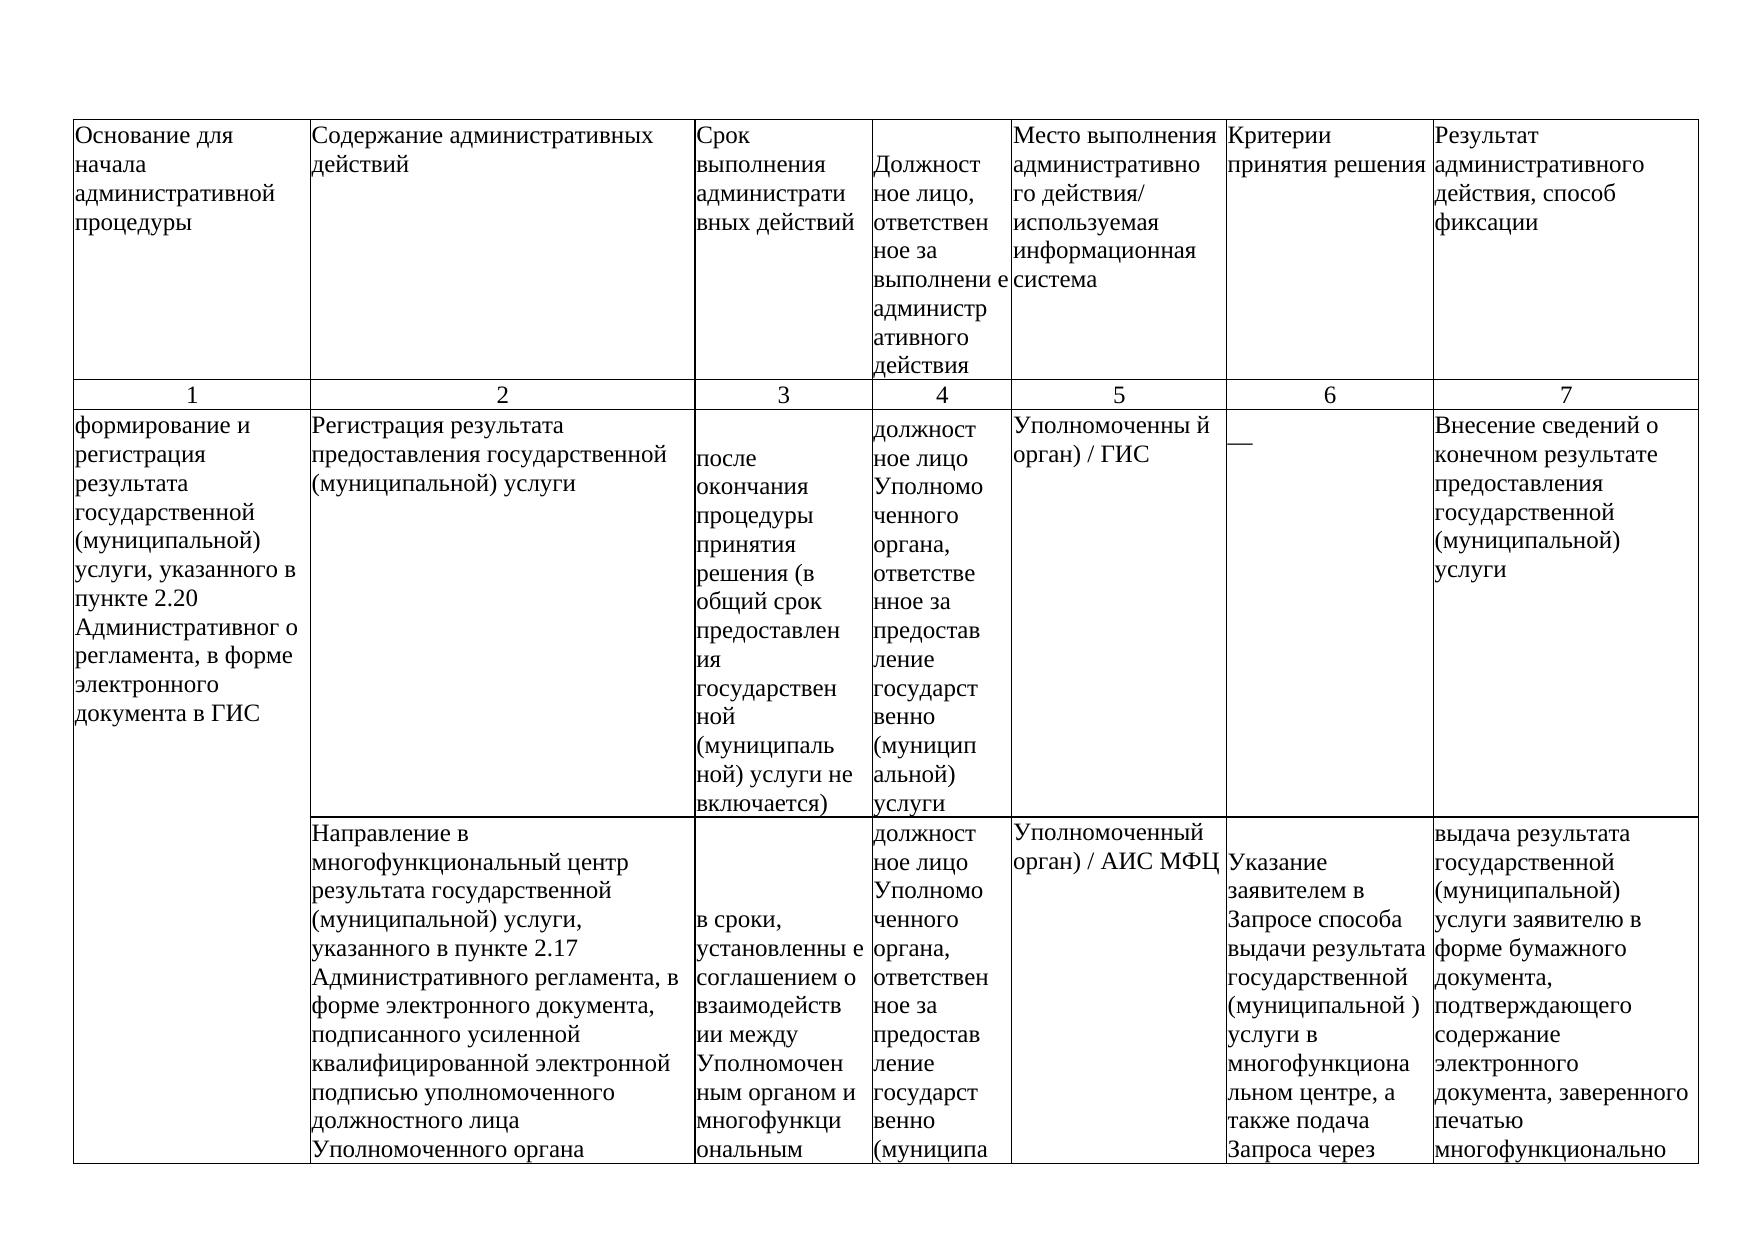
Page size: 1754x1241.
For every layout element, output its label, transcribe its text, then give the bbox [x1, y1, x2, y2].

table_header Основание для начала административной процедуры [74, 120, 310, 379]
table_cell 2 [311, 380, 694, 409]
table_cell в сроки, установленны е соглашением о взаимодейств ии между Уполномочен ным органом и многофункци ональным [696, 818, 872, 1163]
table_cell Регистрация результата предоставления государственной (муниципальной) услуги [311, 410, 694, 816]
table_cell Указание заявителем в Запросе способа выдачи результата государственной (муниципальной ) услуги в многофункциона льном центре, а также подача Запроса через [1227, 818, 1433, 1163]
table_cell должност ное лицо Уполномо ченного органа, ответстве нное за предостав ление государст венно (муницип альной) услуги [873, 410, 1011, 816]
table_cell должност ное лицо Уполномо ченного органа, ответствен ное за предостав ление государст венно (муниципа [873, 818, 1011, 1163]
table_cell Направление в многофункциональный центр результата государственной (муниципальной) услуги, указанного в пункте 2.17 Административного регламента, в форме электронного документа, подписанного усиленной квалифицированной электронной подписью уполномоченного должностного лица Уполномоченного органа [311, 818, 694, 1163]
table_cell — [1227, 410, 1433, 816]
table_cell 3 [696, 380, 872, 409]
table_header Критерии принятия решения [1227, 120, 1433, 379]
table_cell после окончания процедуры принятия решения (в общий срок предоставлен ия государствен ной (муниципаль ной) услуги не включается) [696, 410, 872, 816]
table_header Должност ное лицо, ответствен ное за выполнени е администр ативного действия [873, 120, 1011, 379]
table_cell 4 [873, 380, 1011, 409]
table_cell формирование и регистрация результата государственной (муниципальной) услуги, указанного в пункте 2.20 Административног о регламента, в форме электронного документа в ГИС [74, 410, 310, 1163]
table_cell Внесение сведений о конечном результате предоставления государственной (муниципальной) услуги [1434, 410, 1698, 816]
table_header Место выполнения административно го действия/ используемая информационная система [1012, 120, 1226, 379]
table_header Результат административного действия, способ фиксации [1434, 120, 1698, 379]
table_header Содержание административных действий [311, 120, 694, 379]
table_cell 1 [74, 380, 310, 409]
table_cell Уполномоченный орган) / АИС МФЦ [1012, 818, 1226, 1163]
table_cell Уполномоченны й орган) / ГИС [1012, 410, 1226, 816]
table_cell 6 [1227, 380, 1433, 409]
table_cell 5 [1012, 380, 1226, 409]
table_header Срок выполнения администрати вных действий [696, 120, 872, 379]
table_cell выдача результата государственной (муниципальной) услуги заявителю в форме бумажного документа, подтверждающего содержание электронного документа, заверенного печатью многофункционально [1434, 818, 1698, 1163]
table_cell 7 [1434, 380, 1698, 409]
